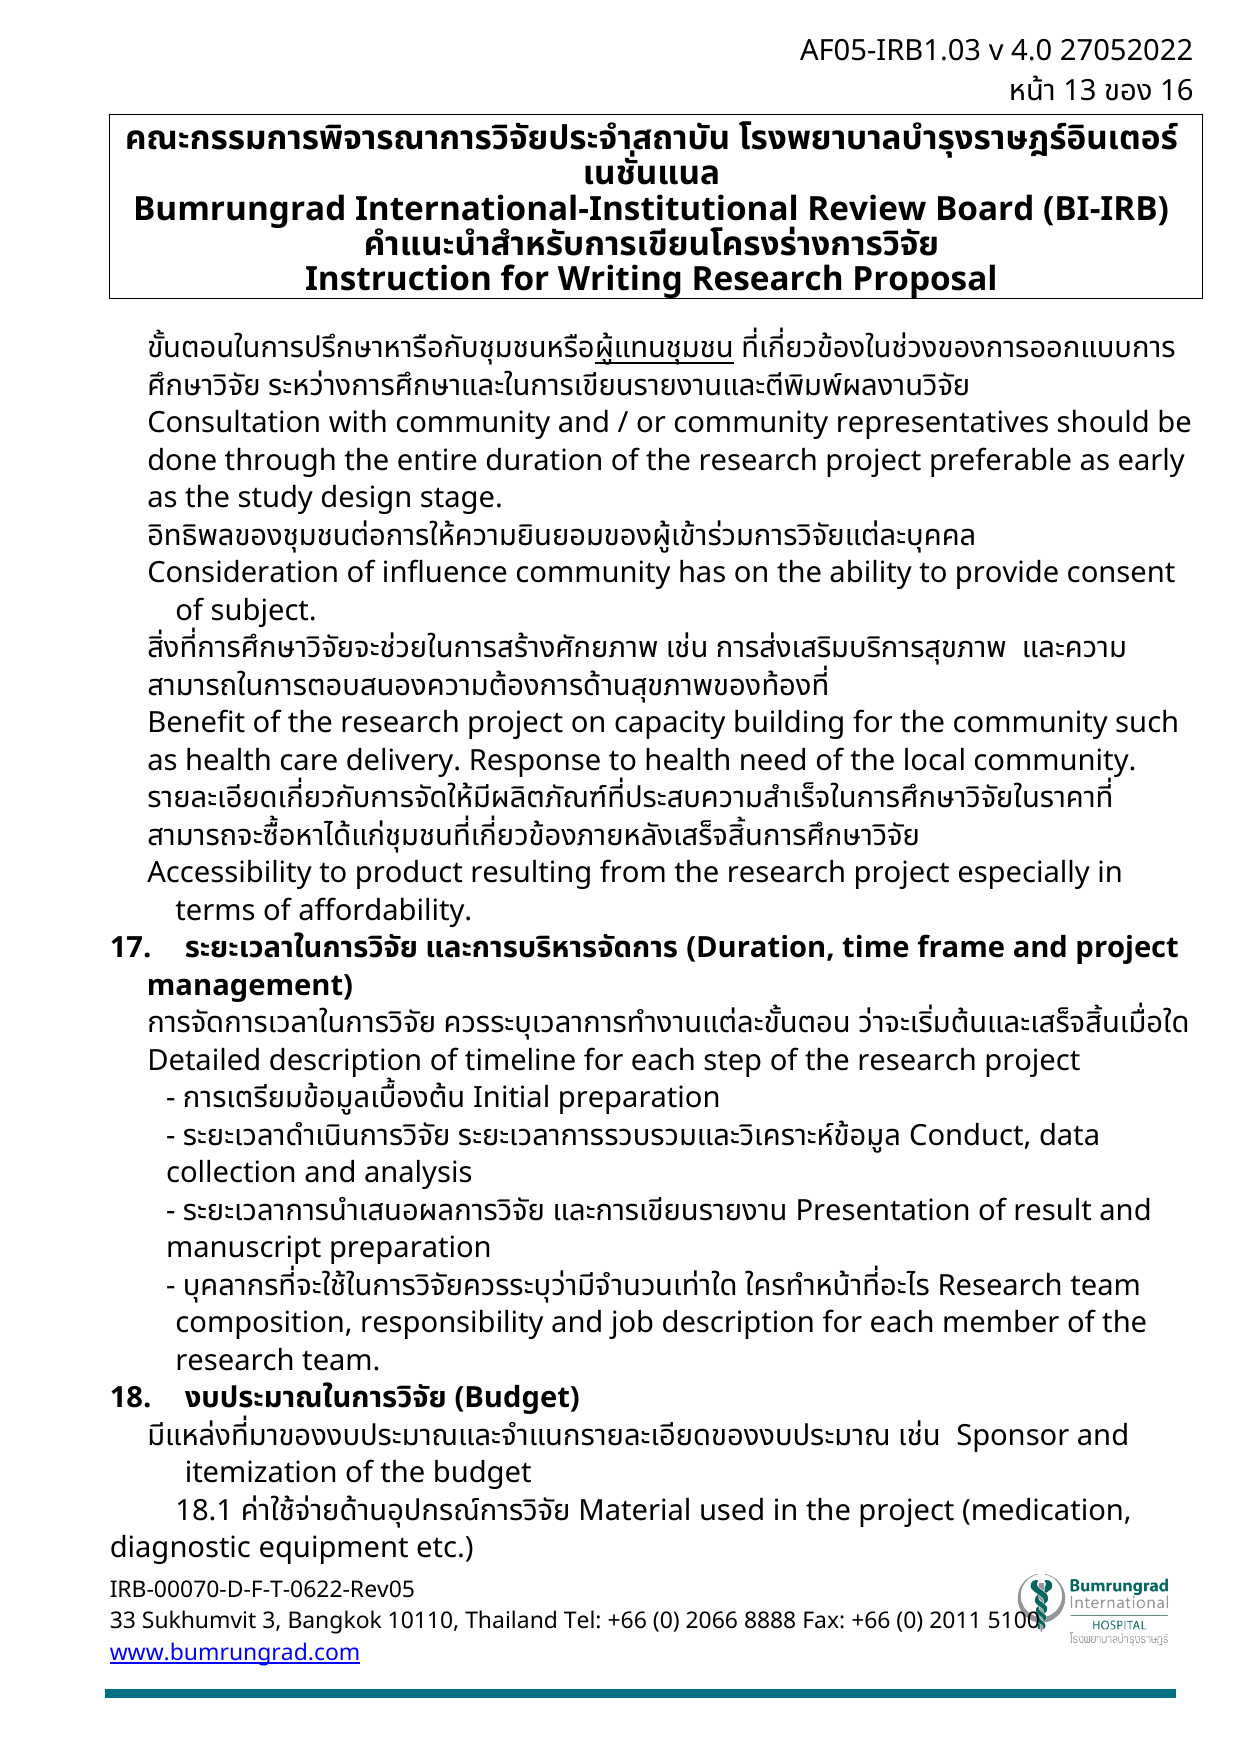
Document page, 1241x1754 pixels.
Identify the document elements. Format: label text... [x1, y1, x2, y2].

text ขั้นตอนในการปรึกษาหารือกับชุมชนหรือผู้แทนชุมชน ที่เกี่ยวข้องในช่วงของการออกแบบการศึกษาวิจัย ระหว่างการศึกษาและในการเขียนรายงานและตีพิมพ์ผลงานวิจัย [147, 328, 1193, 403]
list งบประมาณในการวิจัย (Budget) [109, 1378, 1193, 1415]
text - การเตรียมข้อมูลเบื้องต้น Initial preparation [166, 1078, 1193, 1115]
text Benefit of the research project on capacity building for the community such as health care delivery. Response to health need of the local community. [147, 703, 1193, 778]
text มีแหล่งที่มาของงบประมาณและจำแนกรายละเอียดของงบประมาณ เช่น Sponsor and itemization of the budget [147, 1415, 1193, 1490]
text Consultation with community and / or community representatives should be done through the entire duration of the research project preferable as early as the study design stage. [147, 403, 1193, 515]
text - ระยะเวลาการนำเสนอผลการวิจัย และการเขียนรายงาน Presentation of result and manuscript preparation [166, 1190, 1193, 1265]
text รายละเอียดเกี่ยวกับการจัดให้มีผลิตภัณฑ์ที่ประสบความสำเร็จในการศึกษาวิจัยในราคาที่สามารถจะซื้อหาได้แก่ชุมชนที่เกี่ยวข้องภายหลังเสร็จสิ้นการศึกษาวิจัย [147, 778, 1193, 853]
picture [1014, 1567, 1174, 1651]
text 18.1 ค่าใช้จ่ายด้านอุปกรณ์การวิจัย Material used in the project (medication, diagnostic equipment etc.) [109, 1490, 1193, 1565]
text - ระยะเวลาดำเนินการวิจัย ระยะเวลาการรวบรวมและวิเคราะห์ข้อมูล Conduct, data collection and analysis [166, 1115, 1193, 1190]
text - บุคลากรที่จะใช้ในการวิจัยควรระบุว่ามีจำนวนเท่าใด ใครทำหน้าที่อะไร Research team composition, responsibility and job description for each member of the research team. [166, 1265, 1193, 1378]
text Accessibility to product resulting from the research project especially in terms of affordability. [147, 853, 1193, 928]
text อิทธิพลของชุมชนต่อการให้ความยินยอมของผู้เข้าร่วมการวิจัยแต่ละบุคคล [109, 515, 1193, 553]
text Detailed description of timeline for each step of the research project [147, 1040, 1193, 1078]
text Consideration of influence community has on the ability to provide consent of subject. [147, 553, 1193, 628]
text สิ่งที่การศึกษาวิจัยจะช่วยในการสร้างศักยภาพ เช่น การส่งเสริมบริการสุขภาพ และความสามารถในการตอบสนองความต้องการด้านสุขภาพของท้องที่ [147, 628, 1193, 703]
picture [1016, 1613, 1023, 1626]
list ระยะเวลาในการวิจัย และการบริหารจัดการ (Duration, time frame and project management) [109, 928, 1193, 1003]
text การจัดการเวลาในการวิจัย ควรระบุเวลาการทำงานแต่ละขั้นตอน ว่าจะเริ่มต้นและเสร็จสิ้นเมื่อใด [147, 1003, 1193, 1040]
